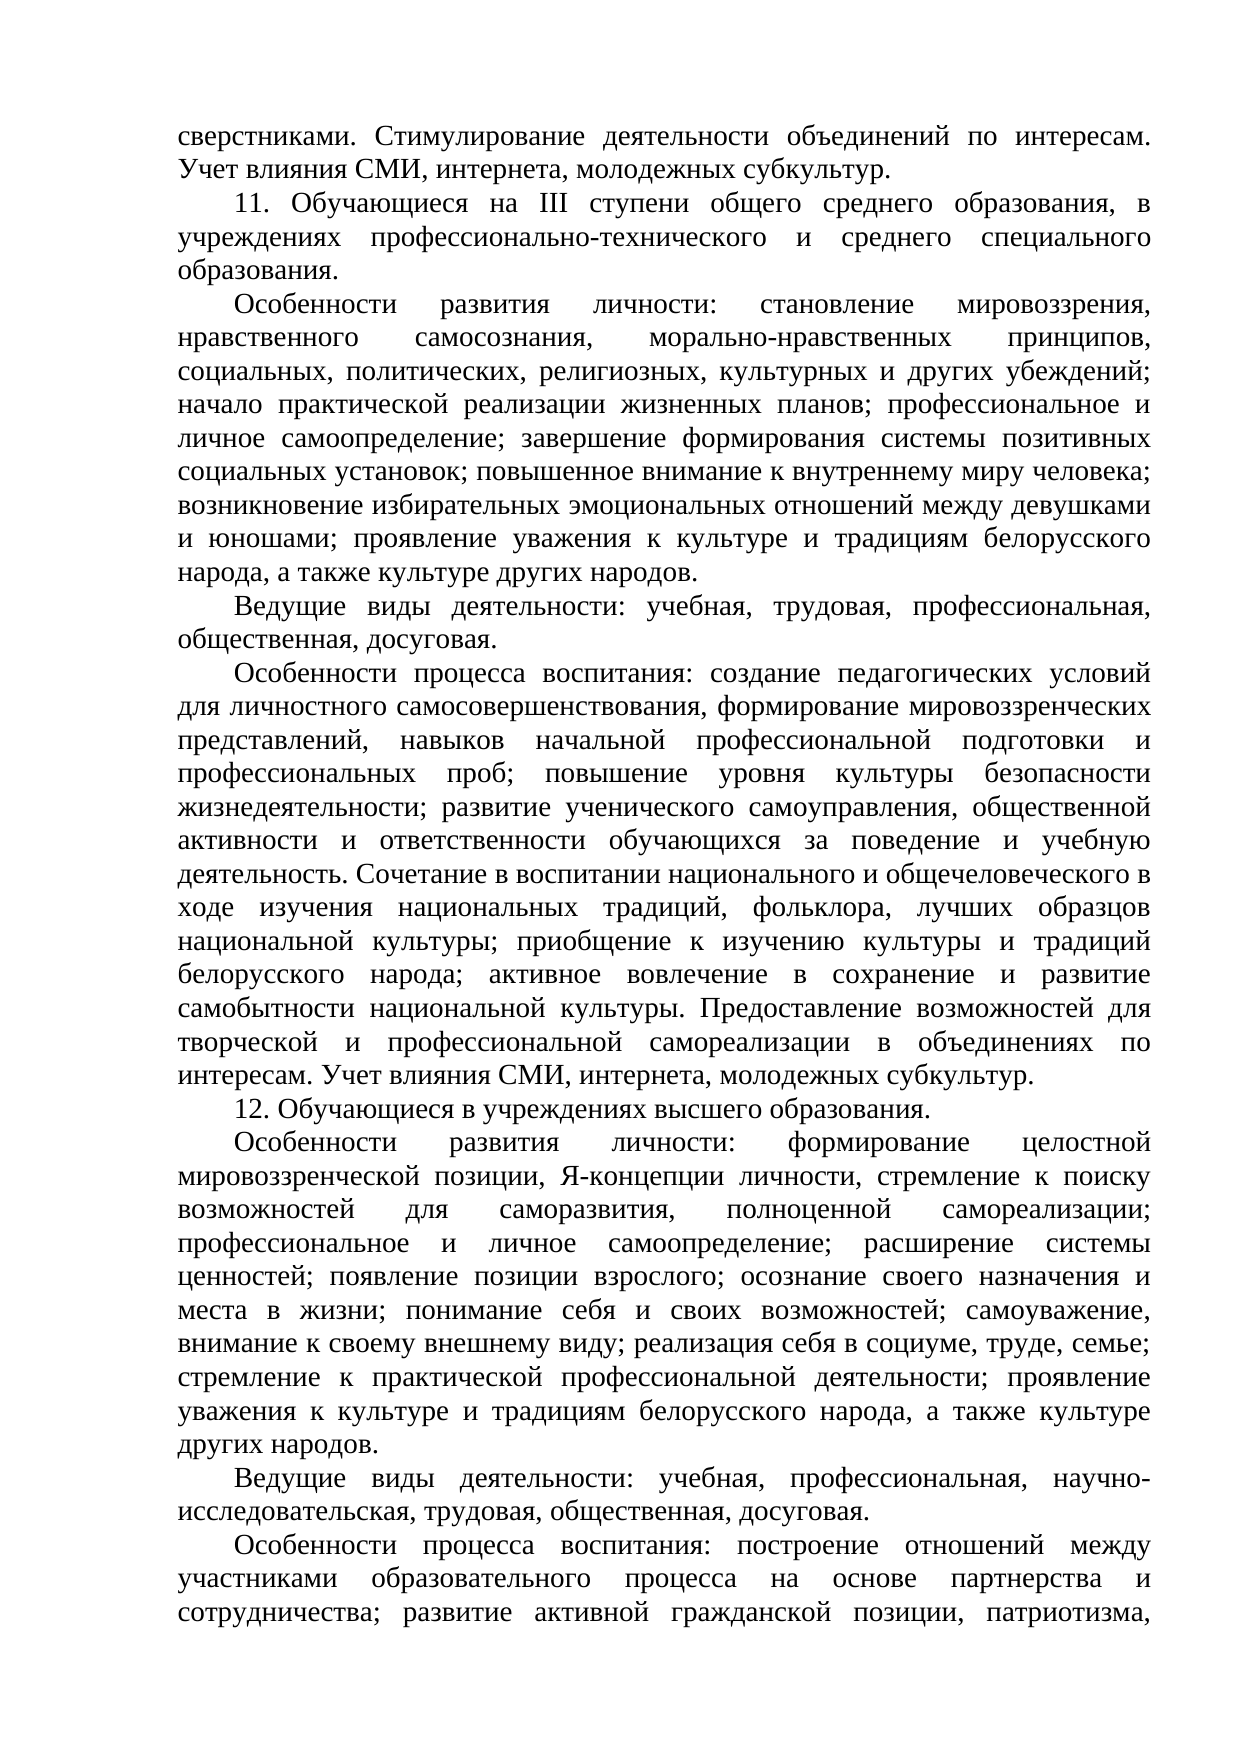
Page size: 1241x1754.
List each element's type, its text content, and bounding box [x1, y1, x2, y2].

text Особенности процесса воспитания: создание педагогических условий для личностного самосовершенствования, формирование мировоззренческих представлений, навыков начальной профессиональной подготовки и профессиональных проб; повышение уровня культуры безопасности жизнедеятельности; развитие ученического самоуправления, общественной активности и ответственности обучающихся за поведение и учебную деятельность. Сочетание в воспитании национального и общечеловеческого в ходе изучения национальных традиций, фольклора, лучших образцов национальной культуры; приобщение к изучению культуры и традиций белорусского народа; активное вовлечение в сохранение и развитие самобытности национальной культуры. Предоставление возможностей для творческой и профессиональной самореализации в объединениях по интересам. Учет влияния СМИ, интернета, молодежных субкультур. [177, 655, 1152, 1091]
text Особенности развития личности: становление мировоззрения, нравственного самосознания, морально-нравственных принципов, социальных, политических, религиозных, культурных и других убеждений; начало практической реализации жизненных планов; профессиональное и личное самоопределение; завершение формирования системы позитивных социальных установок; повышенное внимание к внутреннему миру человека; возникновение избирательных эмоциональных отношений между девушками и юношами; проявление уважения к культуре и традициям белорусского народа, а также культуре других народов. [177, 286, 1152, 588]
text Ведущие виды деятельности: учебная, профессиональная, научно-исследовательская, трудовая, общественная, досуговая. [177, 1460, 1152, 1527]
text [177, 118, 1152, 185]
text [177, 1527, 1152, 1627]
text Ведущие виды деятельности: учебная, трудовая, профессиональная, общественная, досуговая. [177, 588, 1152, 655]
text 11. Обучающиеся на III ступени общего среднего образования, в учреждениях профессионально-технического и среднего специального образования. [177, 185, 1152, 286]
text 12. Обучающиеся в учреждениях высшего образования. [177, 1091, 1152, 1124]
text Особенности развития личности: формирование целостной мировоззренческой позиции, Я-концепции личности, стремление к поиску возможностей для саморазвития, полноценной самореализации; профессиональное и личное самоопределение; расширение системы ценностей; появление позиции взрослого; осознание своего назначения и места в жизни; понимание себя и своих возможностей; самоуважение, внимание к своему внешнему виду; реализация себя в социуме, труде, семье; стремление к практической профессиональной деятельности; проявление уважения к культуре и традициям белорусского народа, а также культуре других народов. [177, 1124, 1152, 1460]
